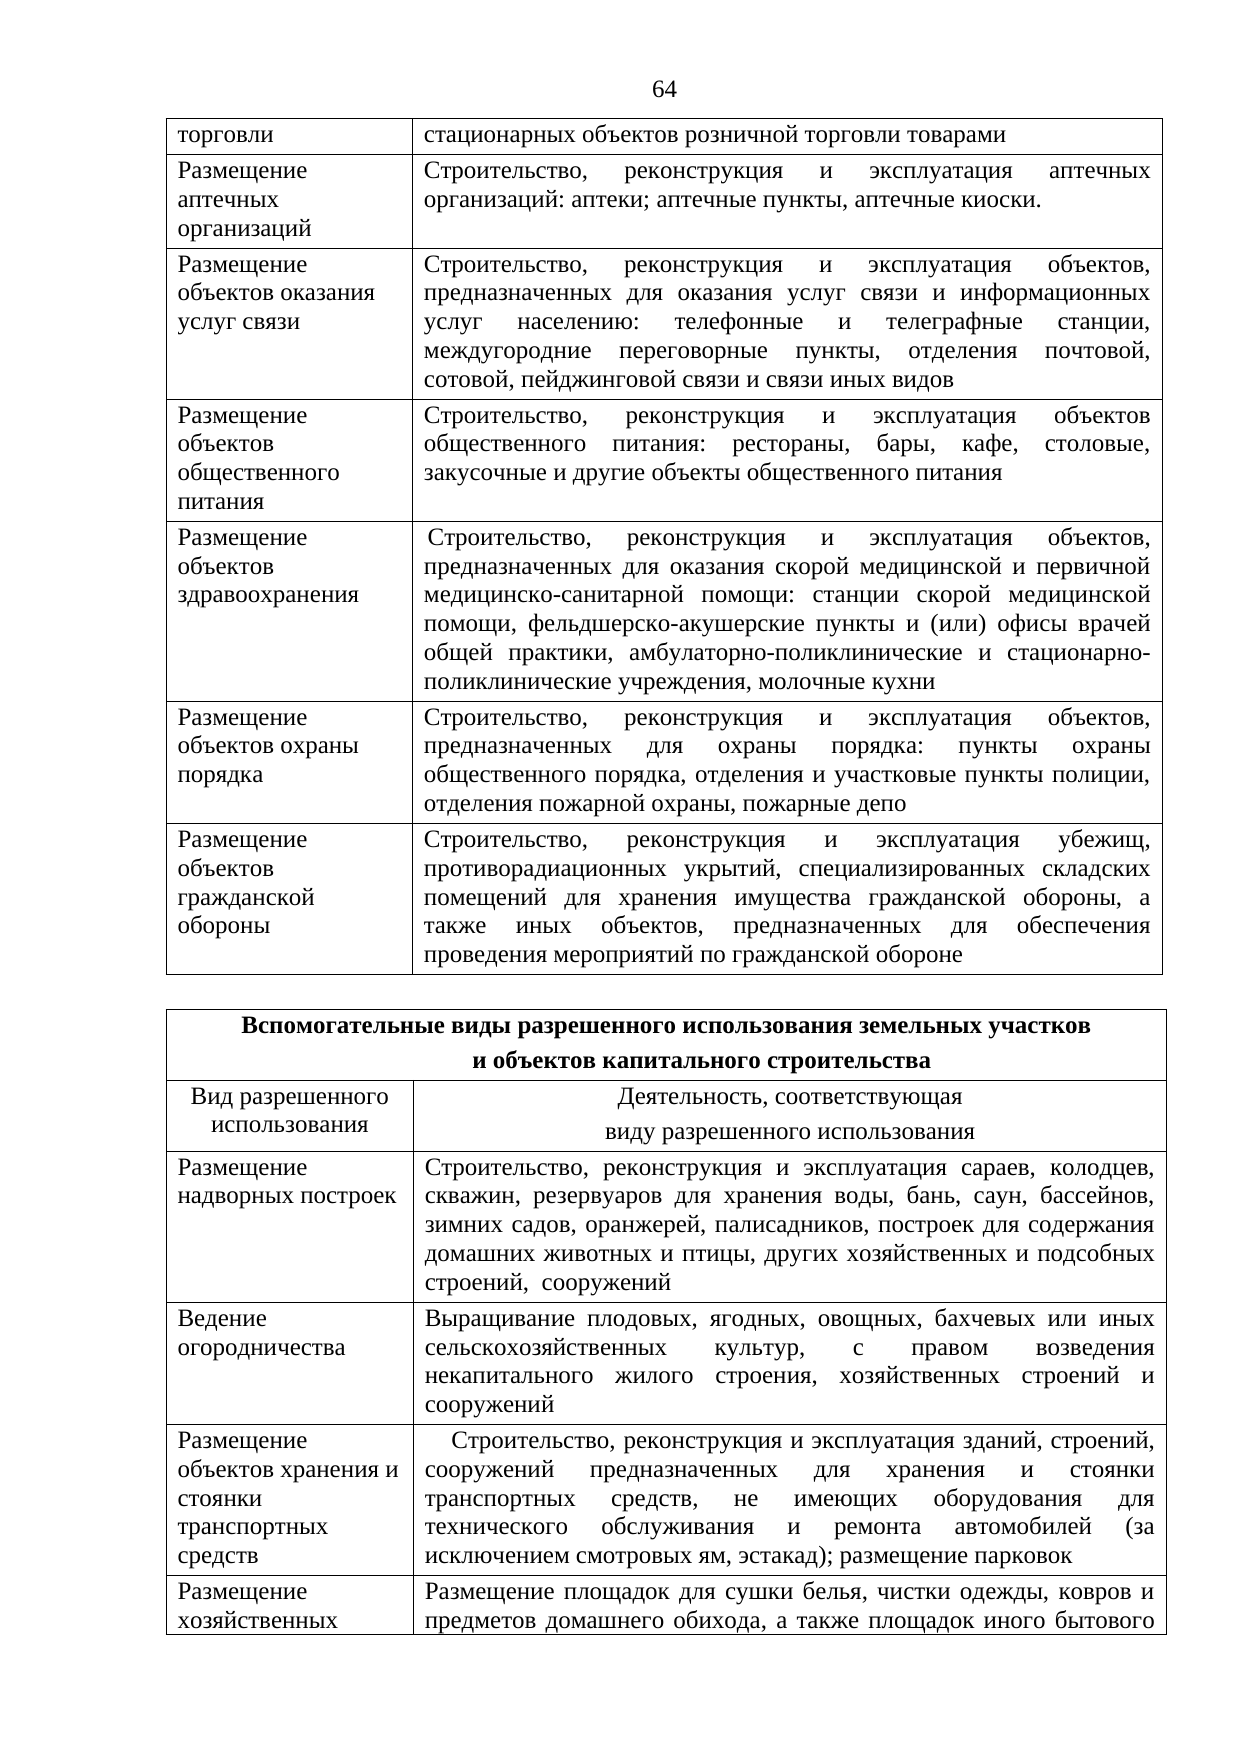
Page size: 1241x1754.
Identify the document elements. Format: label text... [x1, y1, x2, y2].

table_cell Размещение объектов здравоохранения [167, 522, 412, 701]
table_cell Строительство, реконструкция и эксплуатация объектов общественного питания: рестораны, бары, кафе, столовые, закусочные и другие объекты общественного питания [413, 400, 1162, 521]
table_cell Выращивание плодовых, ягодных, овощных, бахчевых или иных сельскохозяйственных культур, с правом возведения некапитального жилого строения, хозяйственных строений и сооружений [414, 1303, 1166, 1424]
table_cell Размещение надворных построек [167, 1152, 413, 1302]
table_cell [167, 119, 412, 154]
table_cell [167, 1576, 413, 1634]
table_cell Строительство, реконструкция и эксплуатация убежищ, противорадиационных укрытий, специализированных складских помещений для хранения имущества гражданской обороны, а также иных объектов, предназначенных для обеспечения проведения мероприятий по гражданской обороне [413, 824, 1162, 974]
table_cell Размещение объектов хранения и стоянки транспортных средств [167, 1425, 413, 1575]
table_cell Строительство, реконструкция и эксплуатация объектов, предназначенных для охраны порядка: пункты охраны общественного порядка, отделения и участковые пункты полиции, отделения пожарной охраны, пожарные депо [413, 702, 1162, 823]
table_cell Деятельность, соответствующая виду разрешенного использования [414, 1081, 1166, 1151]
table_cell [414, 1576, 1166, 1634]
table_cell Ведение огородничества [167, 1303, 413, 1424]
table_cell Строительство, реконструкция и эксплуатация аптечных организаций: аптеки; аптечные пункты, аптечные киоски. [413, 155, 1162, 248]
table_cell Строительство, реконструкция и эксплуатация сараев, колодцев, скважин, резервуаров для хранения воды, бань, саун, бассейнов, зимних садов, оранжерей, палисадников, построек для содержания домашних животных и птицы, других хозяйственных и подсобных строений, сооружений [414, 1152, 1166, 1302]
table_cell Строительство, реконструкция и эксплуатация объектов, предназначенных для оказания скорой медицинской и первичной медицинско-санитарной помощи: станции скорой медицинской помощи, фельдшерско-акушерские пункты и (или) офисы врачей общей практики, амбулаторно-поликлинические и стационарно-поликлинические учреждения, молочные кухни [413, 522, 1162, 701]
table_cell Строительство, реконструкция и эксплуатация зданий, строений, сооружений предназначенных для хранения и стоянки транспортных средств, не имеющих оборудования для технического обслуживания и ремонта автомобилей (за исключением смотровых ям, эстакад); размещение парковок [414, 1425, 1166, 1575]
table_cell Размещение объектов гражданской обороны [167, 824, 412, 974]
table_cell Размещение аптечных организаций [167, 155, 412, 248]
table_cell Размещение объектов охраны порядка [167, 702, 412, 823]
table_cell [413, 119, 1162, 154]
table_cell Строительство, реконструкция и эксплуатация объектов, предназначенных для оказания услуг связи и информационных услуг населению: телефонные и телеграфные станции, междугородние переговорные пункты, отделения почтовой, сотовой, пейджинговой связи и связи иных видов [413, 249, 1162, 399]
table_cell Размещение объектов общественного питания [167, 400, 412, 521]
table_cell Вид разрешенного использования [167, 1081, 413, 1151]
table_cell Размещение объектов оказания услуг связи [167, 249, 412, 399]
table_header Вспомогательные виды разрешенного использования земельных участков и объектов капитального строительства [167, 1010, 1166, 1080]
